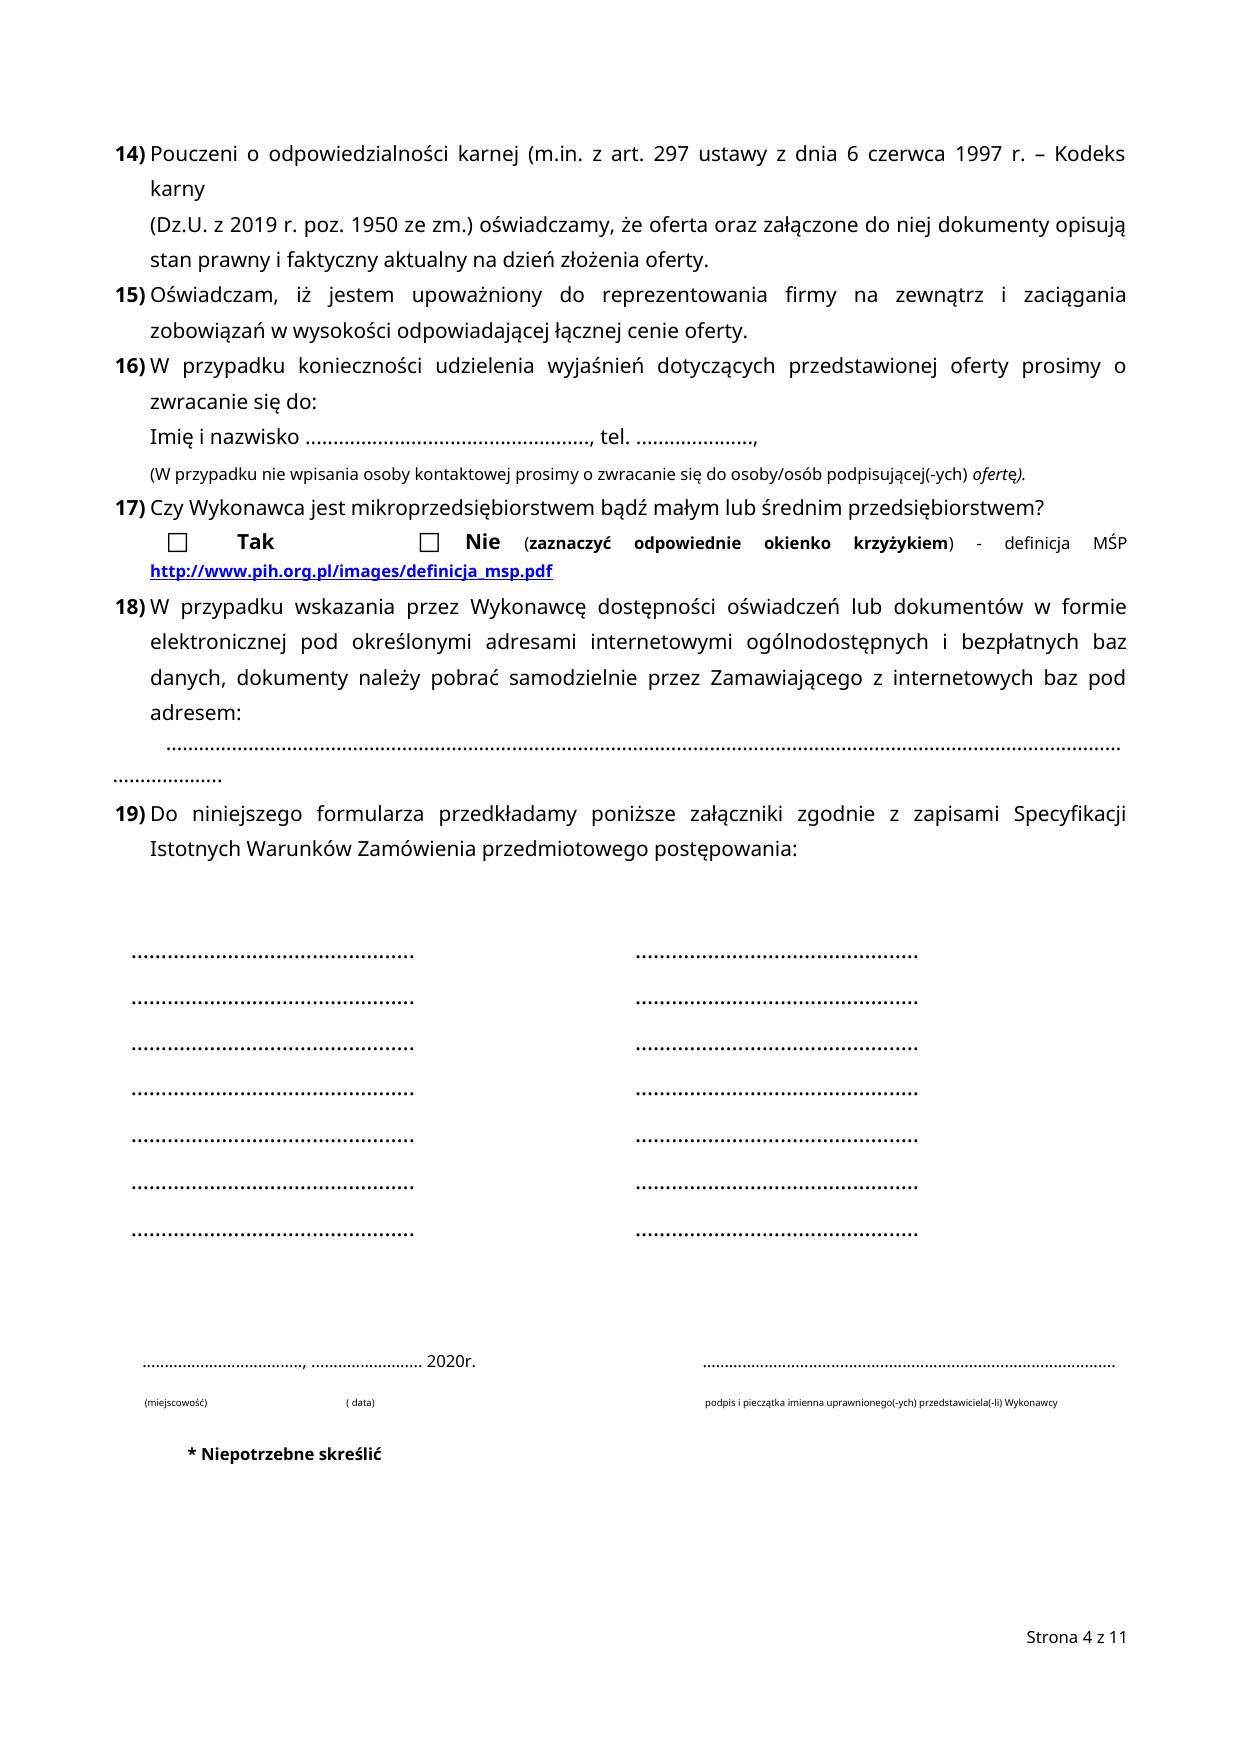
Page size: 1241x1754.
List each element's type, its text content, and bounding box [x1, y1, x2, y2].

table_cell ……………………………………….. [624, 980, 1128, 1026]
table_cell ……………………………………….. [119, 980, 623, 1026]
text (miejscowość) ( data) podpis i pieczątka imienna uprawnionego(-ych) przedstawiciela(-li) Wykonawcy [142, 1396, 1120, 1419]
list Do niniejszego formularza przedkładamy poniższe załączniki zgodnie z zapisami Specyfikacji Istotnych Warunków Zamówienia przedmiotowego postępowania: [114, 793, 1128, 864]
table_header ……………………………………….. [624, 935, 1128, 980]
list W przypadku wskazania przez Wykonawcę dostępności oświadczeń lub dokumentów w formie elektronicznej pod określonymi adresami internetowymi ogólnodostępnych i bezpłatnych baz danych, dokumenty należy pobrać samodzielnie przez Zamawiającego z internetowych baz pod adresem: [114, 586, 1128, 728]
text ………………………………………………………………………………………………………………………………………………………………………….. [112, 728, 1128, 789]
list Czy Wykonawca jest mikroprzedsiębiorstwem bądź małym lub średnim przedsiębiorstwem? [114, 487, 1128, 522]
table_header ……………………………………….. [119, 935, 623, 980]
table_cell ……………………………………….. [624, 1026, 1128, 1071]
text ...................................., ......................... 2020r. …………................................................................................. [142, 1349, 1128, 1372]
table_cell ……………………………………….. ……………………………………….. ……………………………………….. ……………………………………….. [119, 1071, 623, 1303]
list Oświadczam, iż jestem upoważniony do reprezentowania firmy na zewnątrz i zaciągania zobowiązań w wysokości odpowiadającej łącznej cenie oferty. [114, 274, 1128, 345]
text □ Tak □ Nie (zaznaczyć odpowiednie okienko krzyżykiem) - definicja MŚP http://www.pih.org.pl/images/definicja_msp.pdf [150, 522, 1128, 583]
list * Niepotrzebne skreślić [187, 1443, 1128, 1465]
text (W przypadku nie wpisania osoby kontaktowej prosimy o zwracanie się do osoby/osób podpisującej(-ych) ofertę). [112, 452, 1128, 487]
table_cell ……………………………………….. [119, 1026, 623, 1071]
list W przypadku konieczności udzielenia wyjaśnień dotyczących przedstawionej oferty prosimy o zwracanie się do: [114, 345, 1128, 416]
text Imię i nazwisko ..................................................., tel. ....................., [114, 416, 1128, 452]
table_cell ……………………………………….. ……………………………………….. ……………………………………….. ……………………………………….. [624, 1071, 1128, 1303]
list Pouczeni o odpowiedzialności karnej (m.in. z art. 297 ustawy z dnia 6 czerwca 1997 r. – Kodeks karny (Dz.U. z 2019 r. poz. 1950 ze zm.) oświadczamy, że oferta oraz załączone do niej dokumenty opisują stan prawny i faktyczny aktualny na dzień złożenia oferty. [114, 133, 1128, 274]
